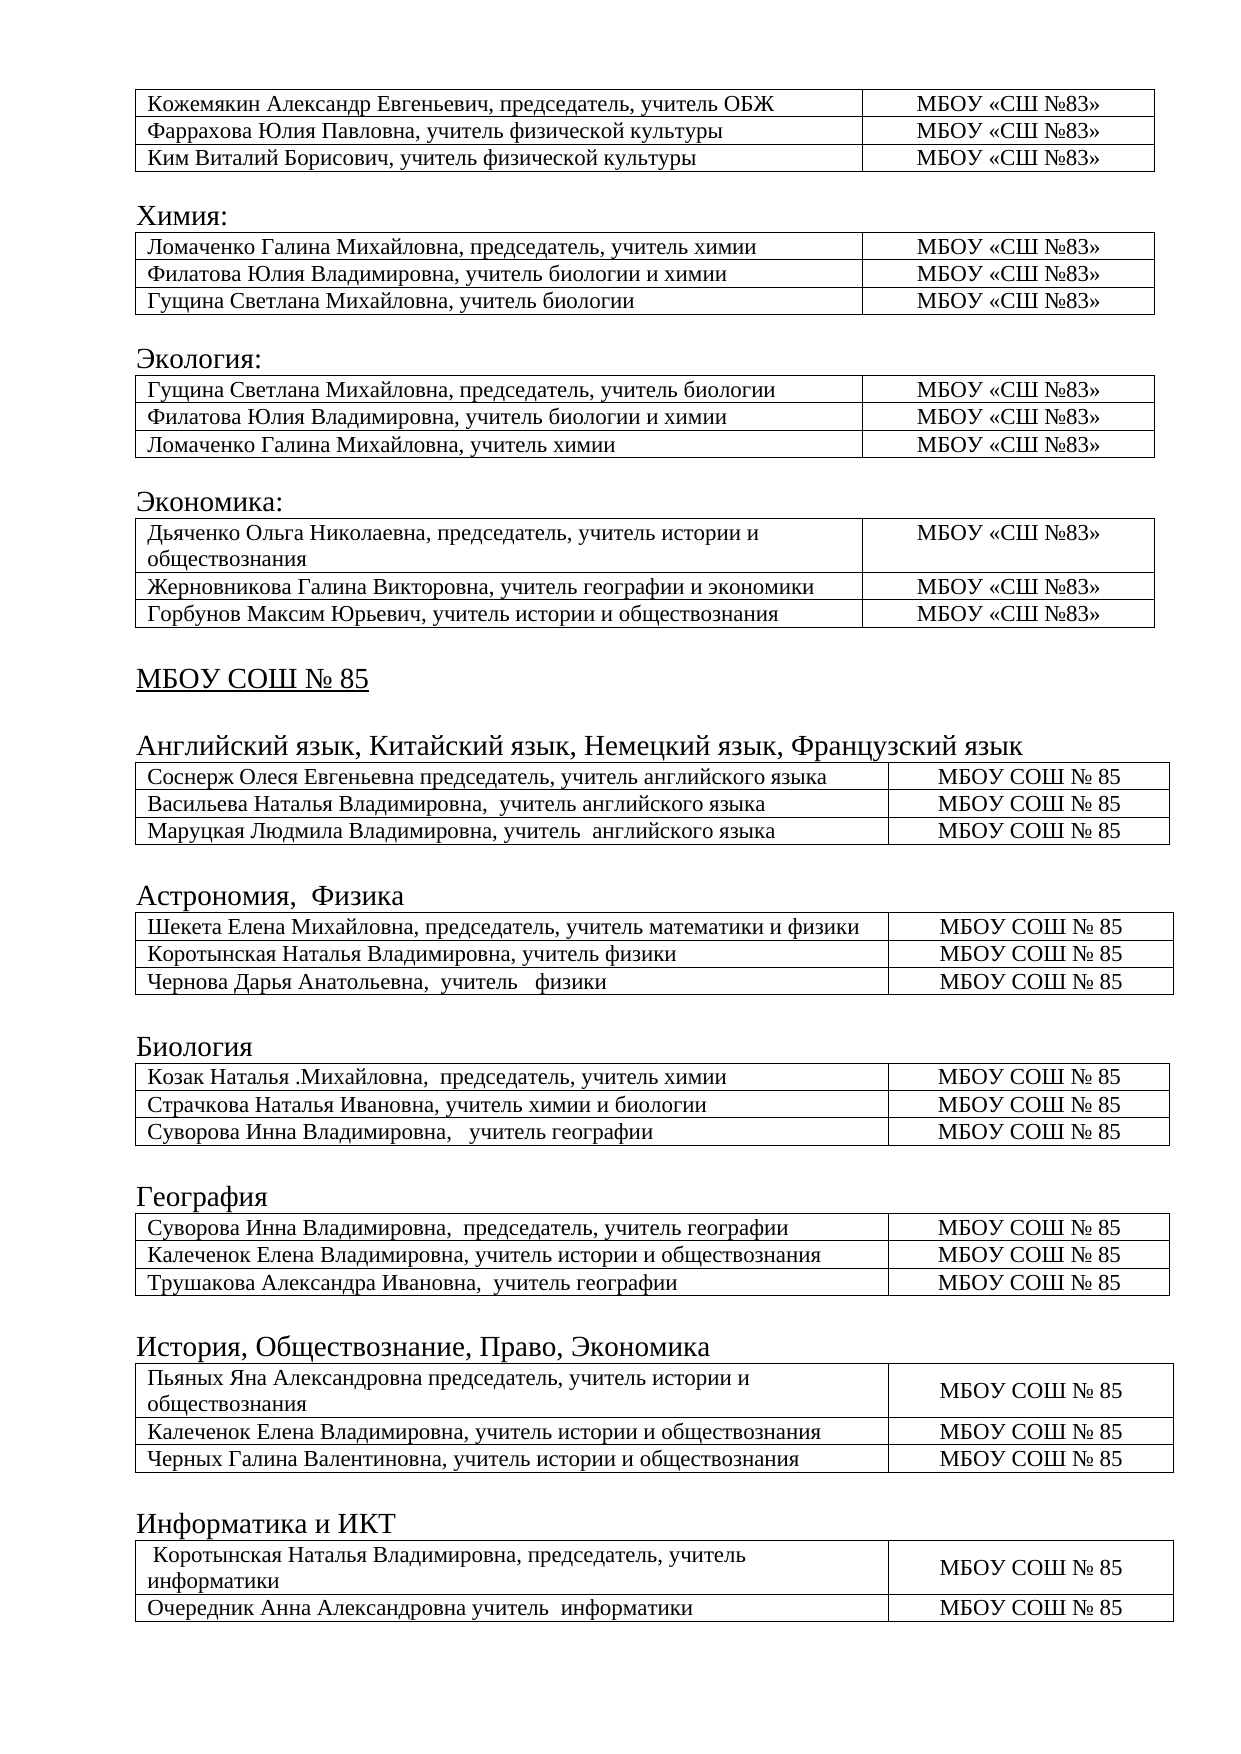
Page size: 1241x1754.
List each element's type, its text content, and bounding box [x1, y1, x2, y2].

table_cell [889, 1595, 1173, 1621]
text Экология: [136, 341, 1152, 375]
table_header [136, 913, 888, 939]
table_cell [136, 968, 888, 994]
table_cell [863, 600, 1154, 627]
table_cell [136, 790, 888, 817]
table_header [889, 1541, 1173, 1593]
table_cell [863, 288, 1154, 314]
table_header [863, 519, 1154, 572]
title МБОУ СОШ № 85 [136, 661, 1152, 695]
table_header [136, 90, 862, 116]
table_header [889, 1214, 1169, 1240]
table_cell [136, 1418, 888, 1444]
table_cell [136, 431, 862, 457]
title География [136, 1179, 1152, 1213]
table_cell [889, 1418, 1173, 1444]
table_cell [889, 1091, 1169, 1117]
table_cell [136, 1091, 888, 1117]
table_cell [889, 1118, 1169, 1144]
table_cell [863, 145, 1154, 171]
title Английский язык, Китайский язык, Немецкий язык, Французский язык [136, 728, 1152, 762]
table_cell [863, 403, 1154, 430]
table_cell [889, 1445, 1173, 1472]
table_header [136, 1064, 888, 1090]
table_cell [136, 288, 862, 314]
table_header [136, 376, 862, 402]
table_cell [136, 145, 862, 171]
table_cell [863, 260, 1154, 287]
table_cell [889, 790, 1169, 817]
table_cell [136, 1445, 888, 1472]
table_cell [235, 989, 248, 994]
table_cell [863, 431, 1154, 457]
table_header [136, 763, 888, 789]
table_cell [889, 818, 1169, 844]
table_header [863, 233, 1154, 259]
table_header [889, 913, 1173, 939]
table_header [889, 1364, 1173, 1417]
title История, Обществознание, Право, Экономика [136, 1329, 1152, 1363]
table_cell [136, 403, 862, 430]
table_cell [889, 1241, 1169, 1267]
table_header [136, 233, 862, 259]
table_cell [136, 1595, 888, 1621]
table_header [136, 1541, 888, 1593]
text Химия: [136, 198, 1152, 232]
title Информатика и ИКТ [136, 1506, 1152, 1540]
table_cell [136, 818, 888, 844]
title Астрономия, Физика [136, 878, 1152, 912]
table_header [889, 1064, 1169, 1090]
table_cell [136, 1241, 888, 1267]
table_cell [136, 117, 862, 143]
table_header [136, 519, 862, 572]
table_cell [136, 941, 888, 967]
title Биология [136, 1029, 1152, 1062]
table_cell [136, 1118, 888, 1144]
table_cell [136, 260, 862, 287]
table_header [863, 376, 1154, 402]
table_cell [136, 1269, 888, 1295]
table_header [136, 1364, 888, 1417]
text Экономика: [136, 484, 1152, 518]
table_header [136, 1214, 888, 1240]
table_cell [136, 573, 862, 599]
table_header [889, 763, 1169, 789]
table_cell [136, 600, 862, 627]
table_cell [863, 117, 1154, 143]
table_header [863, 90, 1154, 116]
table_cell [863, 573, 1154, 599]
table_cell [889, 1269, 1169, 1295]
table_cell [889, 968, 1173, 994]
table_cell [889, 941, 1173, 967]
